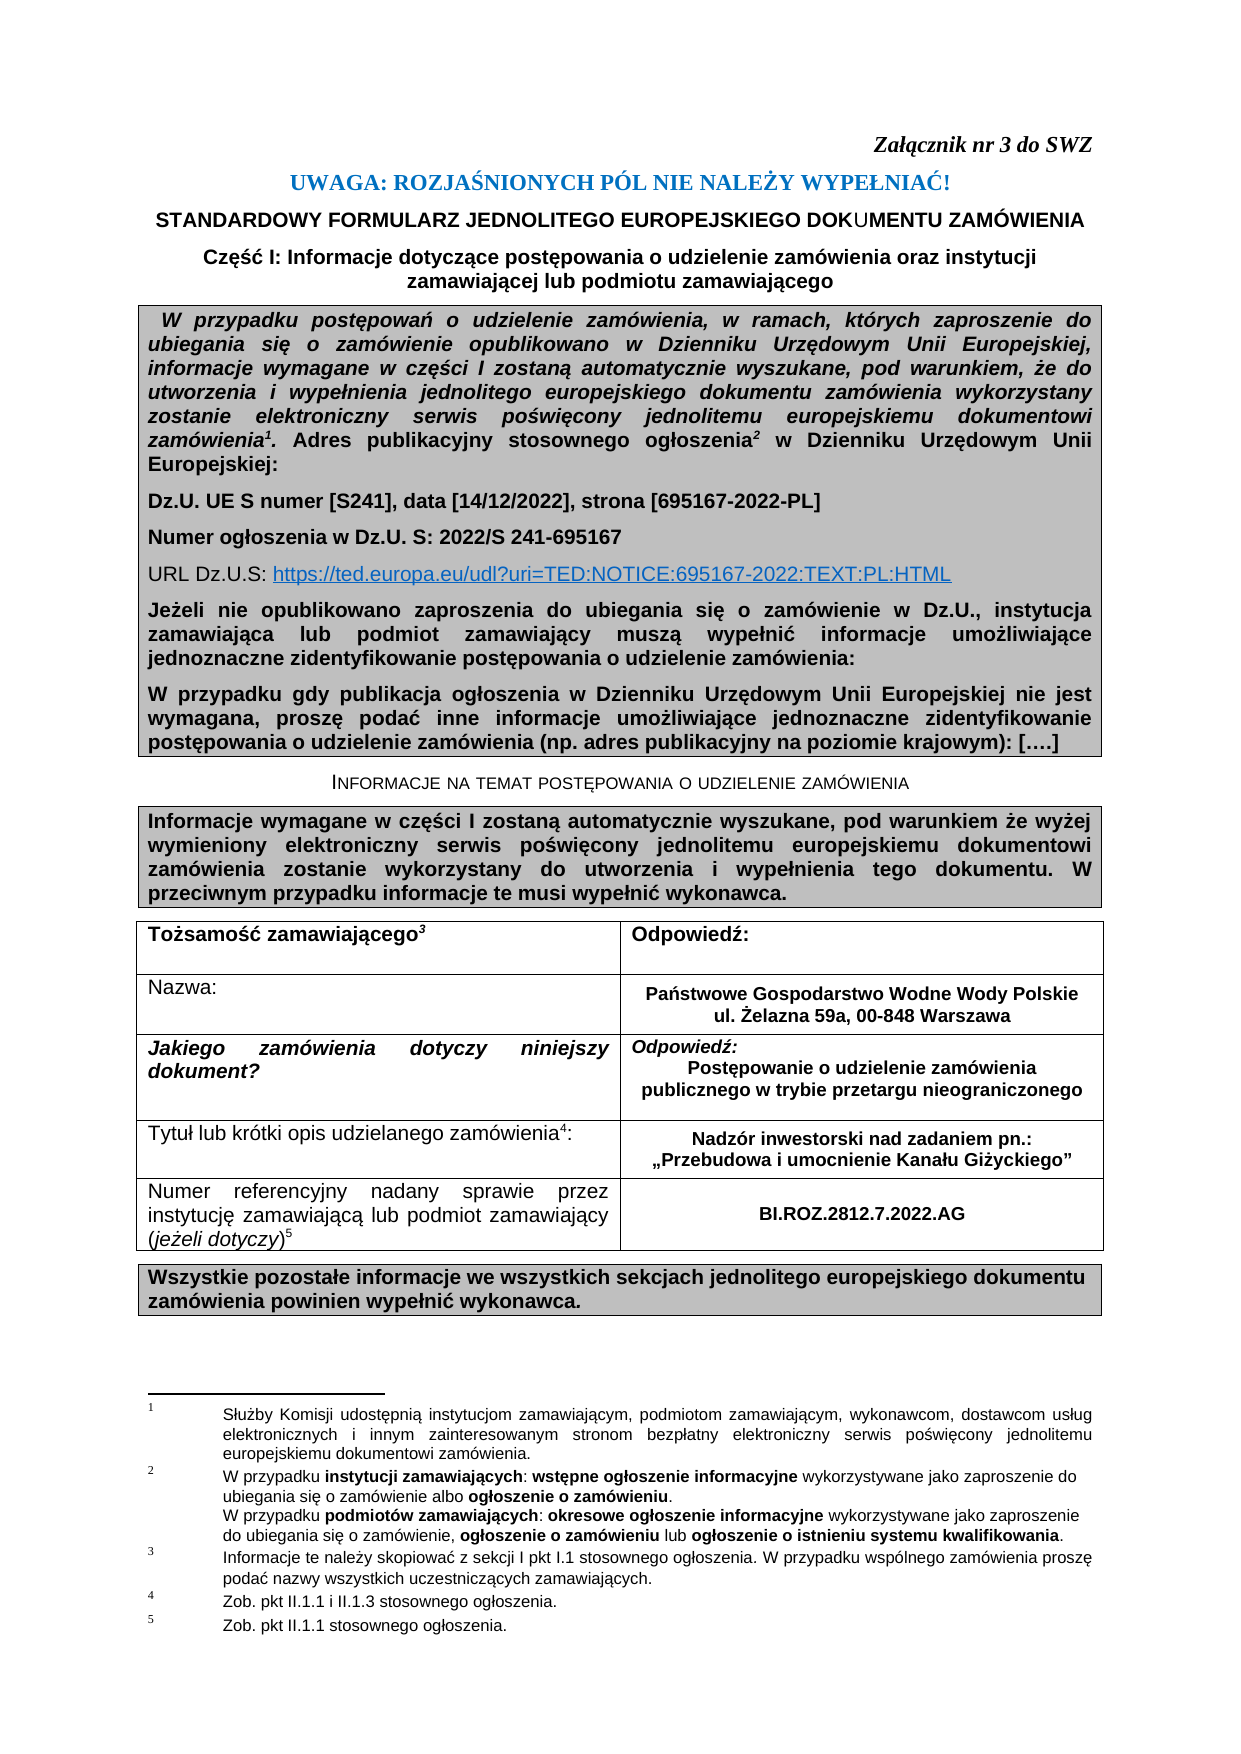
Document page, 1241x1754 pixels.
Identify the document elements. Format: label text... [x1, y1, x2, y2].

text Uwaga: RozjaśnionYCH Pól nie należy wypełniać! [148, 169, 1093, 196]
text URL Dz.U.S: https://ted.europa.eu/udl?uri=TED:NOTICE:695167-2022:TEXT:PL:HTML [139, 558, 1101, 585]
text W przypadku gdy publikacja ogłoszenia w Dzienniku Urzędowym Unii Europejskiej nie jest wymagana, proszę podać inne informacje umożliwiające jednoznaczne zidentyfikowanie postępowania o udzielenie zamówienia (np. adres publikacyjny na poziomie krajowym): [….] [139, 679, 1101, 756]
text Dz.U. UE S numer [S241], data [14/12/2022], strona [695167-2022-PL] [139, 485, 1101, 512]
table_cell Nadzór inwestorski nad zadaniem pn.: „Przebudowa i umocnienie Kanału Giżyckiego” [621, 1121, 1103, 1177]
text Informacje wymagane w części I zostaną automatycznie wyszukane, pod warunkiem że wyżej wymieniony elektroniczny serwis poświęcony jednolitemu europejskiemu dokumentowi zamówienia zostanie wykorzystany do utworzenia i wypełnienia tego dokumentu. W przeciwnym przypadku informacje te musi wypełnić wykonawca. [139, 807, 1101, 907]
text Numer ogłoszenia w Dz.U. S: 2022/S 241-695167 [139, 522, 1101, 549]
text Jeżeli nie opublikowano zaproszenia do ubiegania się o zamówienie w Dz.U., instytucja zamawiająca lub podmiot zamawiający muszą wypełnić informacje umożliwiające jednoznaczne zidentyfikowanie postępowania o udzielenie zamówienia: [139, 595, 1101, 670]
text Standardowy formularz jednolitego europejskiego dokumentu zamówienia [148, 208, 1093, 232]
table_cell Jakiego zamówienia dotyczy niniejszy dokument? [137, 1035, 620, 1120]
table_cell Państwowe Gospodarstwo Wodne Wody Polskie ul. Żelazna 59a, 00-848 Warszawa [621, 975, 1103, 1034]
table_header Tożsamość zamawiającego [137, 922, 620, 974]
title Informacje na temat postępowania o udzielenie zamówienia [148, 770, 1093, 794]
text Wszystkie pozostałe informacje we wszystkich sekcjach jednolitego europejskiego dokumentu zamówienia powinien wypełnić wykonawca. [139, 1265, 1101, 1315]
table_cell Odpowiedź: Postępowanie o udzielenie zamówienia publicznego w trybie przetargu nieograniczonego [621, 1035, 1103, 1120]
title Część I: Informacje dotyczące postępowania o udzielenie zamówienia oraz instytucji zamawiającej lub podmiotu zamawiającego [148, 245, 1093, 293]
table_header Odpowiedź: [621, 922, 1103, 974]
table_cell Tytuł lub krótki opis udzielanego zamówienia: [137, 1121, 620, 1177]
table_cell BI.ROZ.2812.7.2022.AG [621, 1179, 1103, 1250]
table_cell Numer referencyjny nadany sprawie przez instytucję zamawiającą lub podmiot zamawiający (jeżeli dotyczy) [137, 1179, 620, 1250]
table_cell Nazwa: [137, 975, 620, 1034]
text Załącznik nr 3 do SWZ [148, 131, 1093, 157]
text W przypadku postępowań o udzielenie zamówienia, w ramach, których zaproszenie do ubiegania się o zamówienie opublikowano w Dzienniku Urzędowym Unii Europejskiej, informacje wymagane w części I zostaną automatycznie wyszukane, pod warunkiem, że do utworzenia i wypełnienia jednolitego europejskiego dokumentu zamówienia wykorzystany zostanie elektroniczny serwis poświęcony jednolitemu europejskiemu dokumentowi zamówienia. Adres publikacyjny stosownego ogłoszenia w Dzienniku Urzędowym Unii Europejskiej: [139, 306, 1101, 476]
